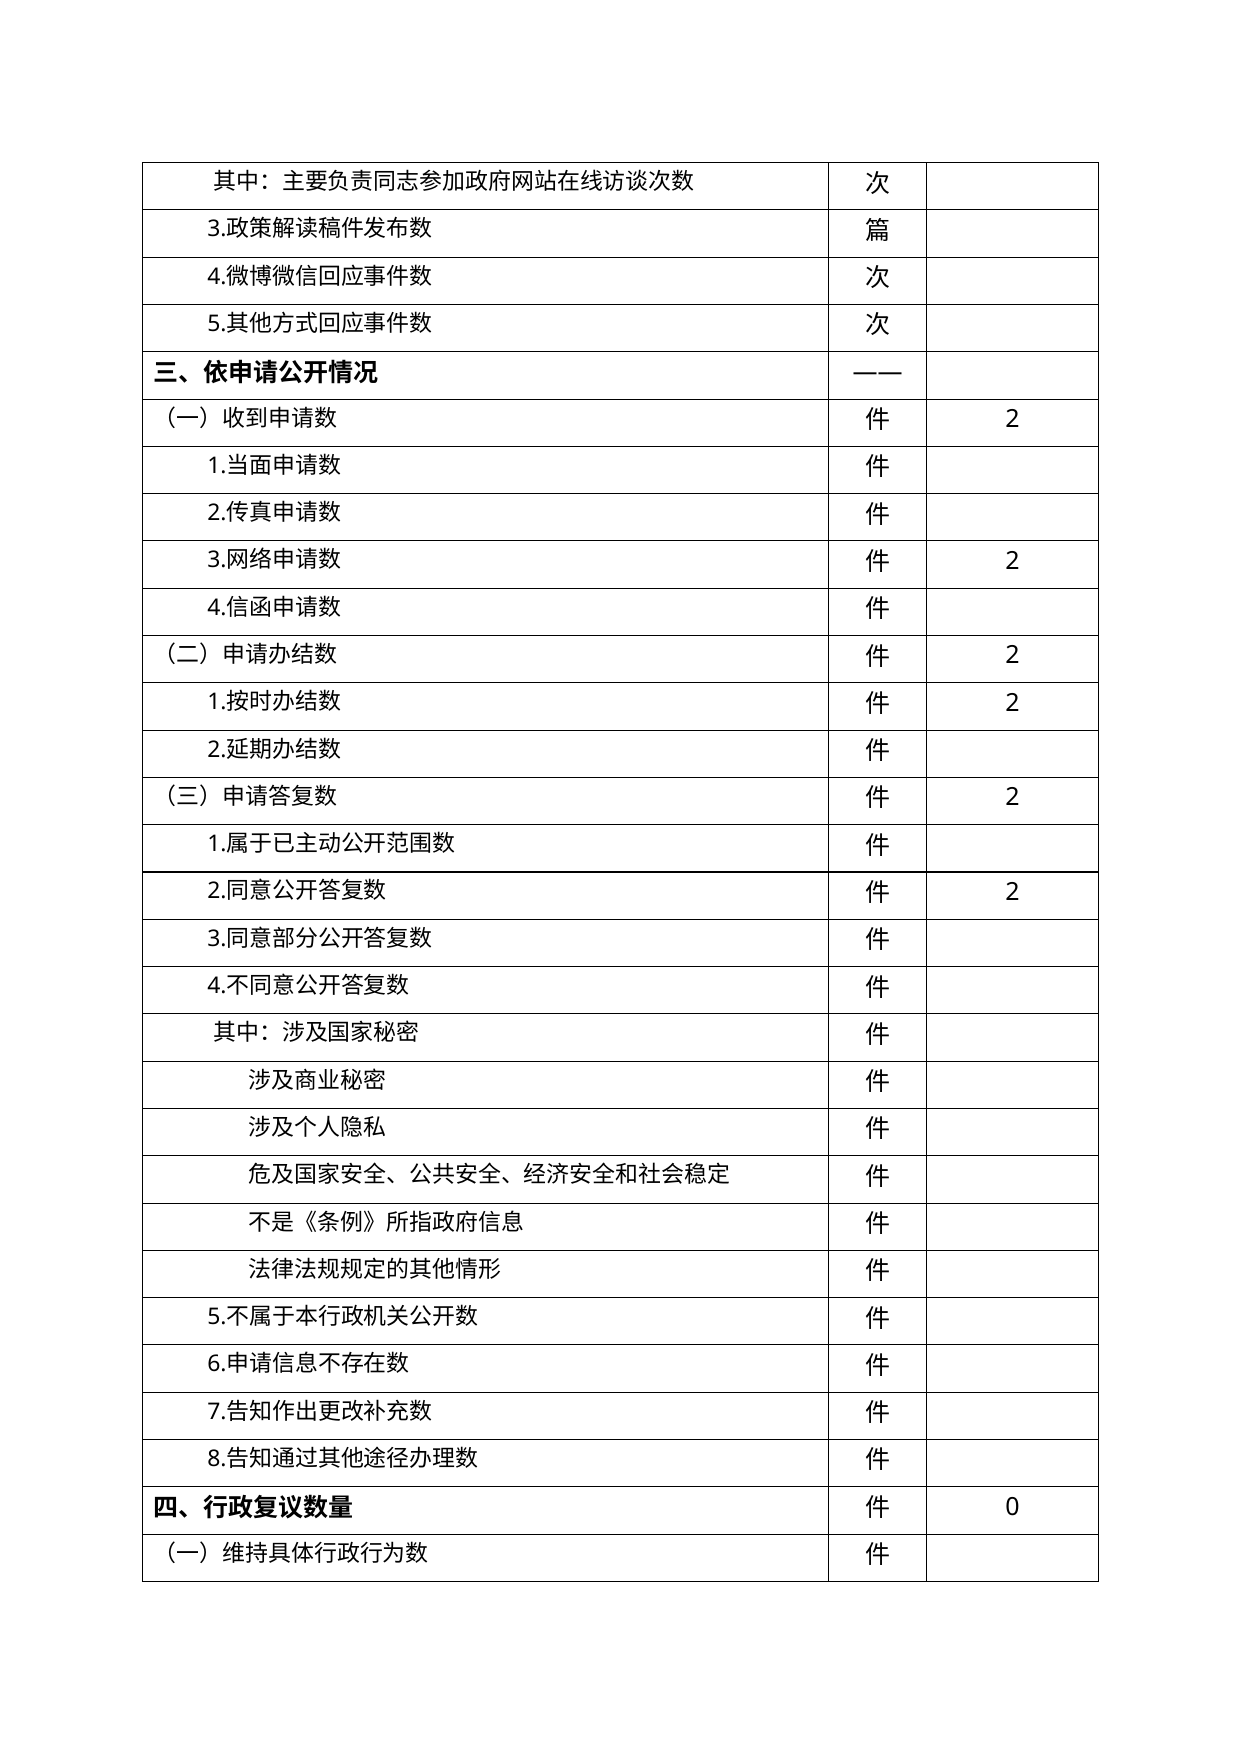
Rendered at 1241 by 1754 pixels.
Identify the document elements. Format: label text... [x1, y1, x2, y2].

table_cell 其中：主要负责同志参加政府网站在线访谈次数 [143, 163, 828, 209]
table_cell 法律法规规定的其他情形 [143, 1251, 828, 1297]
table_cell [927, 589, 1098, 635]
table_cell 件 [829, 731, 926, 777]
table_cell [927, 967, 1098, 1013]
table_cell （二）申请办结数 [143, 636, 828, 682]
table_cell 1.属于已主动公开范围数 [143, 825, 828, 871]
table_cell 件 [829, 1345, 926, 1392]
table_cell 次 [829, 163, 926, 209]
table_cell 5.其他方式回应事件数 [143, 305, 828, 351]
table_cell [927, 494, 1098, 540]
table_cell 6.申请信息不存在数 [143, 1345, 828, 1392]
table_cell [927, 1204, 1098, 1250]
table_cell 件 [829, 1298, 926, 1344]
table_cell [927, 447, 1098, 493]
table_cell 2 [927, 683, 1098, 729]
table_cell 件 [829, 1204, 926, 1250]
table_cell 不是《条例》所指政府信息 [143, 1204, 828, 1250]
table_cell 3.政策解读稿件发布数 [143, 210, 828, 257]
table_cell [927, 1298, 1098, 1344]
table_cell [927, 1393, 1098, 1439]
table_cell [927, 825, 1098, 871]
table_cell 件 [829, 1487, 926, 1533]
table_cell 3.网络申请数 [143, 541, 828, 588]
table_cell 1.当面申请数 [143, 447, 828, 493]
table_cell 8.告知通过其他途径办理数 [143, 1440, 828, 1486]
table_cell 2 [927, 541, 1098, 588]
table_cell （三）申请答复数 [143, 778, 828, 824]
table_cell [927, 163, 1098, 209]
table_cell （一）维持具体行政行为数 [143, 1535, 828, 1581]
table_cell [927, 1345, 1098, 1392]
table_cell 件 [829, 683, 926, 729]
table_cell 件 [829, 778, 926, 824]
table_cell [927, 210, 1098, 257]
table_cell 件 [829, 1393, 926, 1439]
table_cell 3.同意部分公开答复数 [143, 920, 828, 966]
table_cell 件 [829, 1062, 926, 1108]
table_cell 件 [829, 1109, 926, 1155]
table_cell 1.按时办结数 [143, 683, 828, 729]
table_cell 涉及商业秘密 [143, 1062, 828, 1108]
table_cell [927, 305, 1098, 351]
table_cell [927, 1014, 1098, 1061]
table_cell 件 [829, 1156, 926, 1202]
table_cell 件 [829, 967, 926, 1013]
table_cell 2 [927, 400, 1098, 446]
table_cell 件 [829, 589, 926, 635]
table_cell 篇 [829, 210, 926, 257]
table_cell [927, 1109, 1098, 1155]
table_cell [927, 1535, 1098, 1581]
table_cell （一）收到申请数 [143, 400, 828, 446]
table_cell [927, 1156, 1098, 1202]
table_cell 件 [829, 920, 926, 966]
table_cell [927, 920, 1098, 966]
table_cell 2 [927, 636, 1098, 682]
table_cell 7.告知作出更改补充数 [143, 1393, 828, 1439]
table_cell 2.同意公开答复数 [143, 873, 828, 919]
table_cell [927, 258, 1098, 304]
table_cell 2 [927, 778, 1098, 824]
table_cell [927, 352, 1098, 398]
table_cell 件 [829, 447, 926, 493]
table_cell 危及国家安全、公共安全、经济安全和社会稳定 [143, 1156, 828, 1202]
table_cell 三、依申请公开情况 [143, 352, 828, 398]
table_cell [927, 1062, 1098, 1108]
table_cell 件 [829, 541, 926, 588]
table_cell 件 [829, 873, 926, 919]
table_cell [927, 1251, 1098, 1297]
table_cell 件 [829, 1014, 926, 1061]
table_cell 件 [829, 1535, 926, 1581]
table_cell 2.传真申请数 [143, 494, 828, 540]
table_cell [927, 731, 1098, 777]
table_cell 件 [829, 400, 926, 446]
table_cell 件 [829, 1440, 926, 1486]
table_cell 0 [927, 1487, 1098, 1533]
table_cell 2.延期办结数 [143, 731, 828, 777]
table_cell 其中：涉及国家秘密 [143, 1014, 828, 1061]
table_cell 涉及个人隐私 [143, 1109, 828, 1155]
table_cell [927, 1440, 1098, 1486]
table_cell 件 [829, 825, 926, 871]
table_cell 次 [829, 305, 926, 351]
table_cell 件 [829, 1251, 926, 1297]
table_cell 2 [927, 873, 1098, 919]
table_cell 四、行政复议数量 [143, 1487, 828, 1533]
table_cell 次 [829, 258, 926, 304]
table_cell 4.信函申请数 [143, 589, 828, 635]
table_cell —— [829, 352, 926, 398]
table_cell 件 [829, 636, 926, 682]
table_cell 4.微博微信回应事件数 [143, 258, 828, 304]
table_cell 5.不属于本行政机关公开数 [143, 1298, 828, 1344]
table_cell 4.不同意公开答复数 [143, 967, 828, 1013]
table_cell 件 [829, 494, 926, 540]
